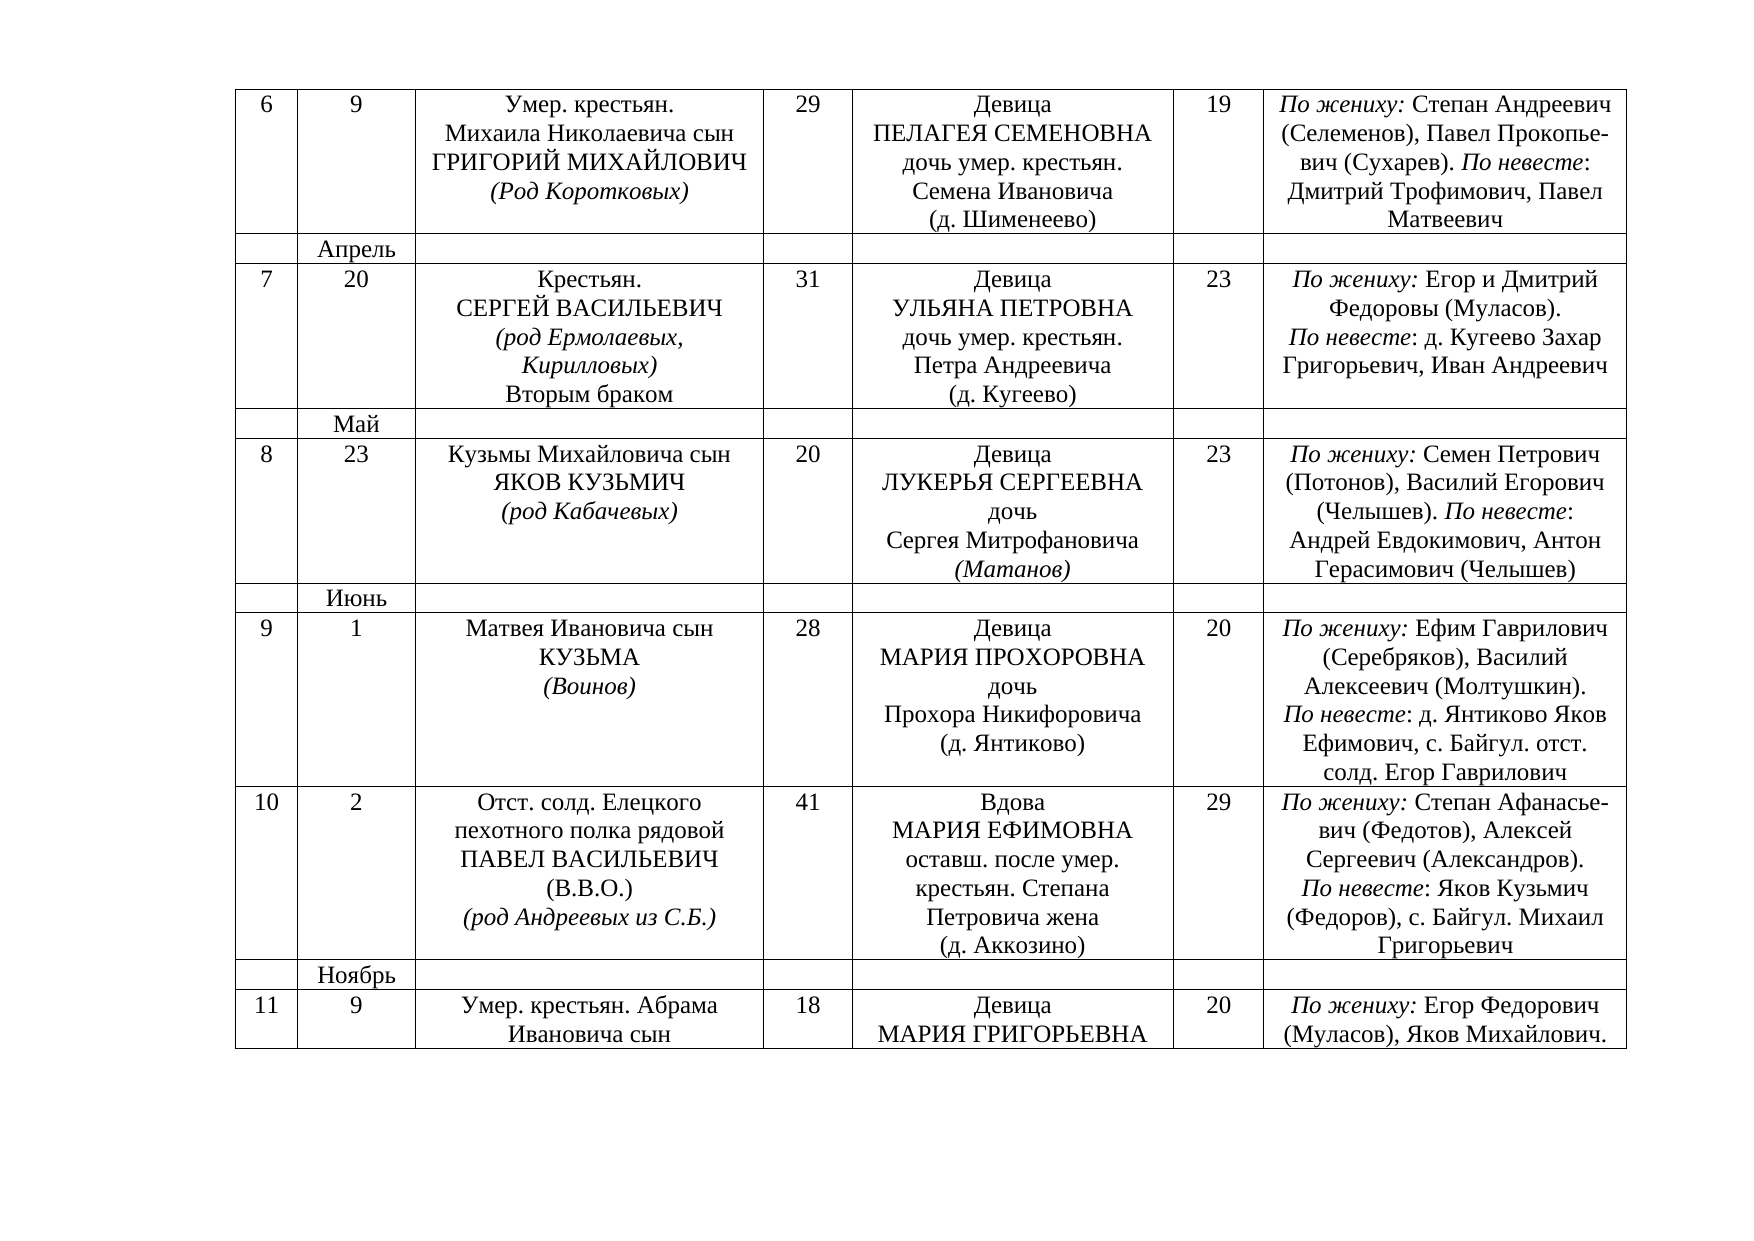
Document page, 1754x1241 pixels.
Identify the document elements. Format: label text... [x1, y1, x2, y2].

table_cell 20 [298, 264, 415, 408]
table_cell 29 [1174, 787, 1263, 959]
table_cell 2 [298, 787, 415, 959]
table_cell 9 [298, 990, 415, 1048]
table_cell Июнь [298, 584, 415, 612]
table_cell [416, 409, 763, 438]
table_cell 9 [236, 613, 297, 786]
table_cell Май [298, 409, 415, 438]
table_cell [1264, 409, 1626, 438]
table_cell [853, 409, 1173, 438]
table_cell [853, 960, 1173, 989]
table_cell [764, 234, 852, 263]
table_cell [1264, 234, 1626, 263]
table_cell 11 [236, 990, 297, 1048]
table_cell [416, 960, 763, 989]
table_cell Кузьмы Михайловича сын ЯКОВ КУЗЬМИЧ (род Кабачевых) [416, 439, 763, 582]
table_cell [1174, 234, 1263, 263]
table_cell 20 [1174, 613, 1263, 786]
table_cell Вдова МАРИЯ ЕФИМОВНА оставш. после умер. крестьян. Степана Петровича жена (д. Аккозино) [853, 787, 1173, 959]
table_cell 20 [764, 439, 852, 582]
table_cell 6 [236, 90, 297, 233]
table_cell [236, 409, 297, 438]
table_cell [1174, 409, 1263, 438]
table_cell 20 [1174, 990, 1263, 1048]
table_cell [1264, 990, 1626, 1048]
table_cell [236, 584, 297, 612]
table_cell Умер. крестьян. Михаила Николаевича сын ГРИГОРИЙ МИХАЙЛОВИЧ (Род Коротковых) [416, 90, 763, 233]
table_cell [764, 584, 852, 612]
table_cell Крестьян. СЕРГЕЙ ВАСИЛЬЕВИЧ (род Ермолаевых, Кирилловых) Вторым браком [416, 264, 763, 408]
table_cell 19 [1174, 90, 1263, 233]
table_cell 1 [298, 613, 415, 786]
table_cell 23 [1174, 439, 1263, 582]
table_cell 41 [764, 787, 852, 959]
table_cell [764, 409, 852, 438]
table_cell 29 [764, 90, 852, 233]
table_cell По жениху: Егор и Дмитрий Федоровы (Муласов). По невесте: д. Кугеево Захар Григорьевич, Иван Андреевич [1264, 264, 1626, 408]
table_cell [1174, 960, 1263, 989]
table_cell 8 [236, 439, 297, 582]
table_cell [416, 234, 763, 263]
table_cell [1264, 584, 1626, 612]
table_cell 23 [1174, 264, 1263, 408]
table_cell Девица МАРИЯ ПРОХОРОВНА дочь Прохора Никифоровича (д. Янтиково) [853, 613, 1173, 786]
table_cell Девица ЛУКЕРЬЯ СЕРГЕЕВНА дочь Сергея Митрофановича (Матанов) [853, 439, 1173, 582]
table_cell Апрель [298, 234, 415, 263]
table_cell Ноябрь [298, 960, 415, 989]
table_cell [764, 960, 852, 989]
table_cell [1174, 584, 1263, 612]
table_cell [853, 990, 1173, 1048]
table_cell 9 [298, 90, 415, 233]
table_cell 7 [236, 264, 297, 408]
table_cell 23 [298, 439, 415, 582]
table_cell [416, 584, 763, 612]
table_cell [236, 234, 297, 263]
table_cell [853, 584, 1173, 612]
table_cell Девица УЛЬЯНА ПЕТРОВНА дочь умер. крестьян. Петра Андреевича (д. Кугеево) [853, 264, 1173, 408]
table_cell [853, 234, 1173, 263]
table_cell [416, 990, 763, 1048]
table_cell 10 [236, 787, 297, 959]
table_cell По жениху: Ефим Гаврилович (Серебряков), Василий Алексеевич (Молтушкин). По невесте: д. Янтиково Яков Ефимович, с. Байгул. отст. солд. Егор Гаврилович [1264, 613, 1626, 786]
table_cell 18 [764, 990, 852, 1048]
table_cell По жениху: Степан Андреевич (Селеменов), Павел Прокопье-вич (Сухарев). По невесте: Дмитрий Трофимович, Павел Матвеевич [1264, 90, 1626, 233]
table_cell [236, 960, 297, 989]
table_cell [1264, 960, 1626, 989]
table_cell Отст. солд. Елецкого пехотного полка рядовой ПАВЕЛ ВАСИЛЬЕВИЧ (В.В.О.) (род Андреевых из С.Б.) [416, 787, 763, 959]
table_cell 28 [764, 613, 852, 786]
table_cell Матвея Ивановича сын КУЗЬМА (Воинов) [416, 613, 763, 786]
table_cell По жениху: Степан Афанасье-вич (Федотов), Алексей Сергеевич (Александров). По невесте: Яков Кузьмич (Федоров), с. Байгул. Михаил Григорьевич [1264, 787, 1626, 959]
table_cell 31 [764, 264, 852, 408]
table_cell Девица ПЕЛАГЕЯ СЕМЕНОВНА дочь умер. крестьян. Семена Ивановича (д. Шименеево) [853, 90, 1173, 233]
table_cell По жениху: Семен Петрович (Потонов), Василий Егорович (Челышев). По невесте: Андрей Евдокимович, Антон Герасимович (Челышев) [1264, 439, 1626, 582]
